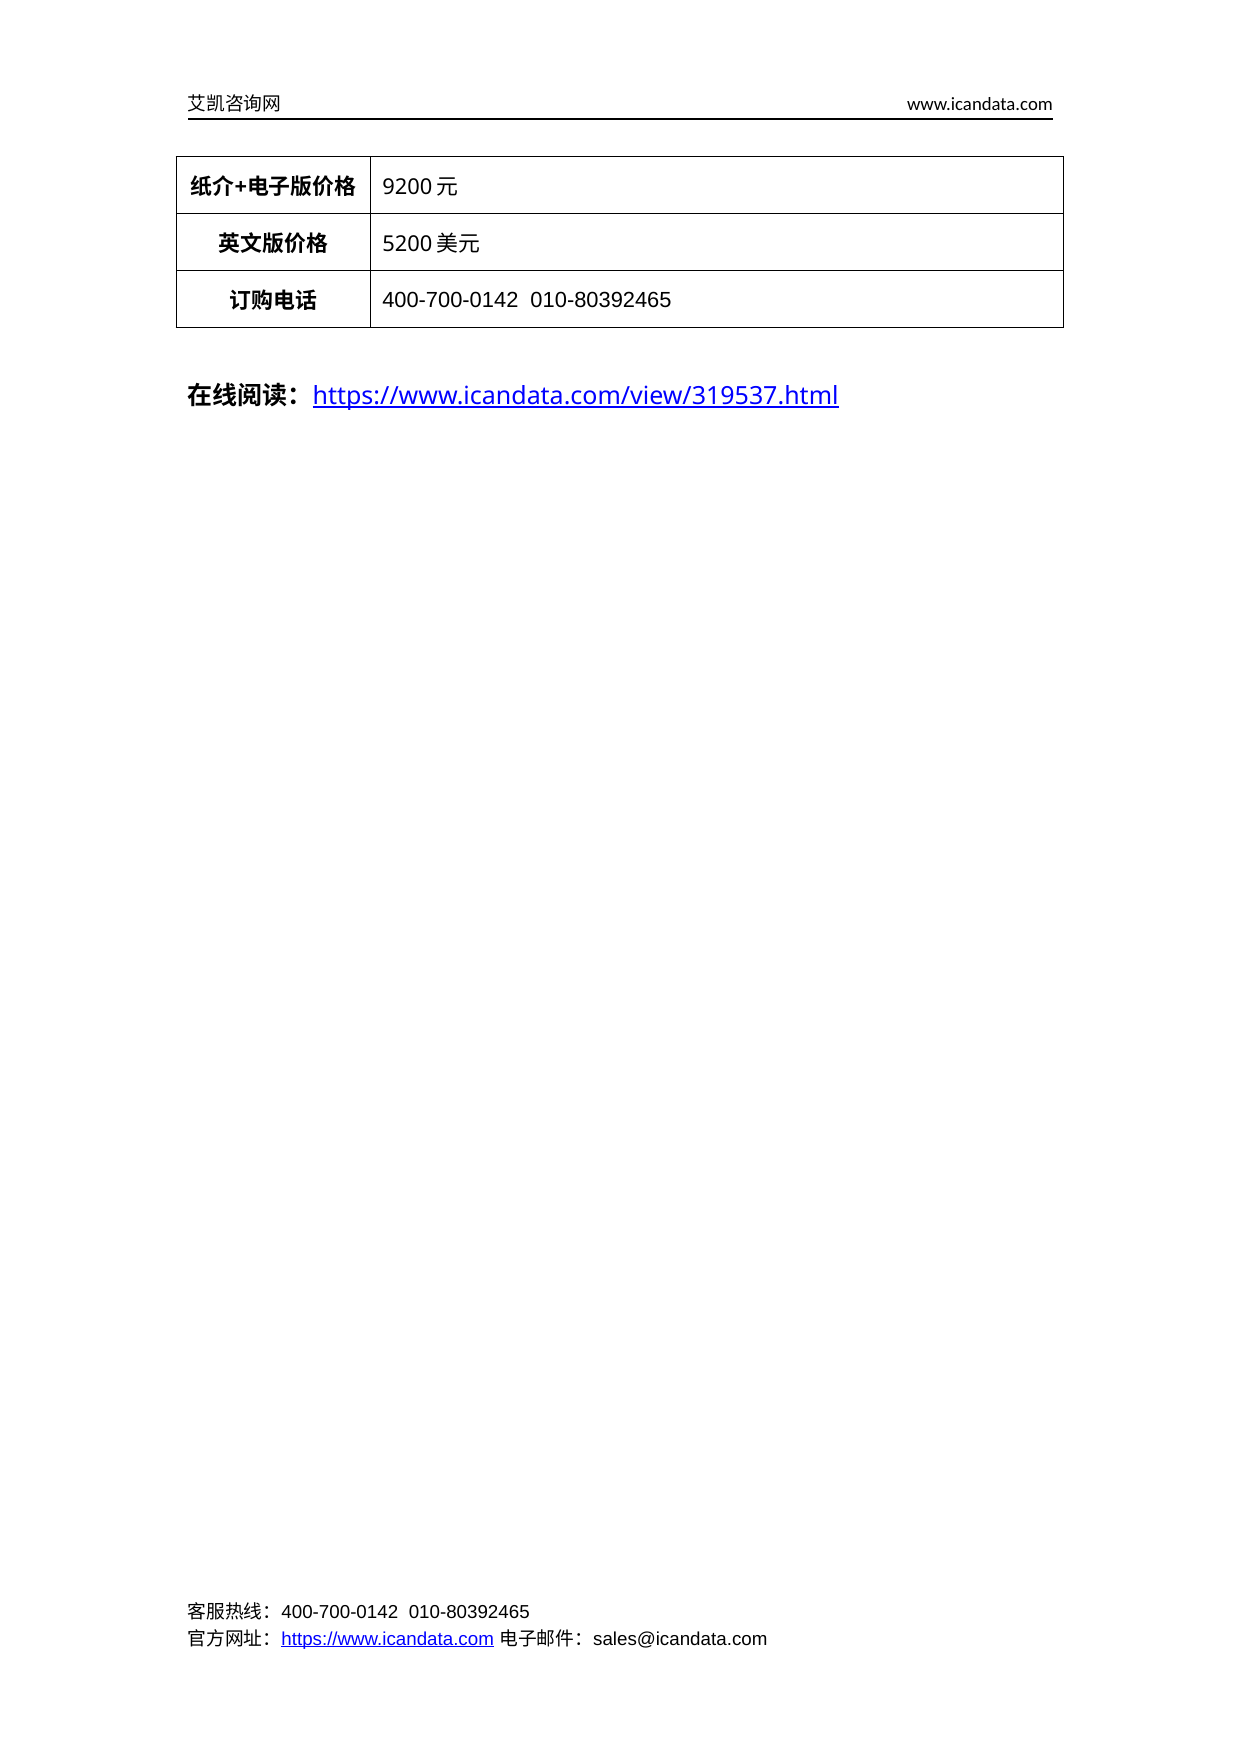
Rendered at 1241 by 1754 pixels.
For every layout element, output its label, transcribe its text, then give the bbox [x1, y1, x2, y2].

table_cell 5200美元 [371, 214, 1063, 270]
table_cell 纸介+电子版价格 [177, 157, 370, 213]
table_cell 订购电话 [177, 271, 370, 327]
table_cell 400-700-0142 010-80392465 [371, 271, 1063, 327]
table_cell 9200元 [371, 157, 1063, 213]
text 在线阅读：https://www.icandata.com/view/319537.html [187, 361, 1053, 426]
table_cell 英文版价格 [177, 214, 370, 270]
